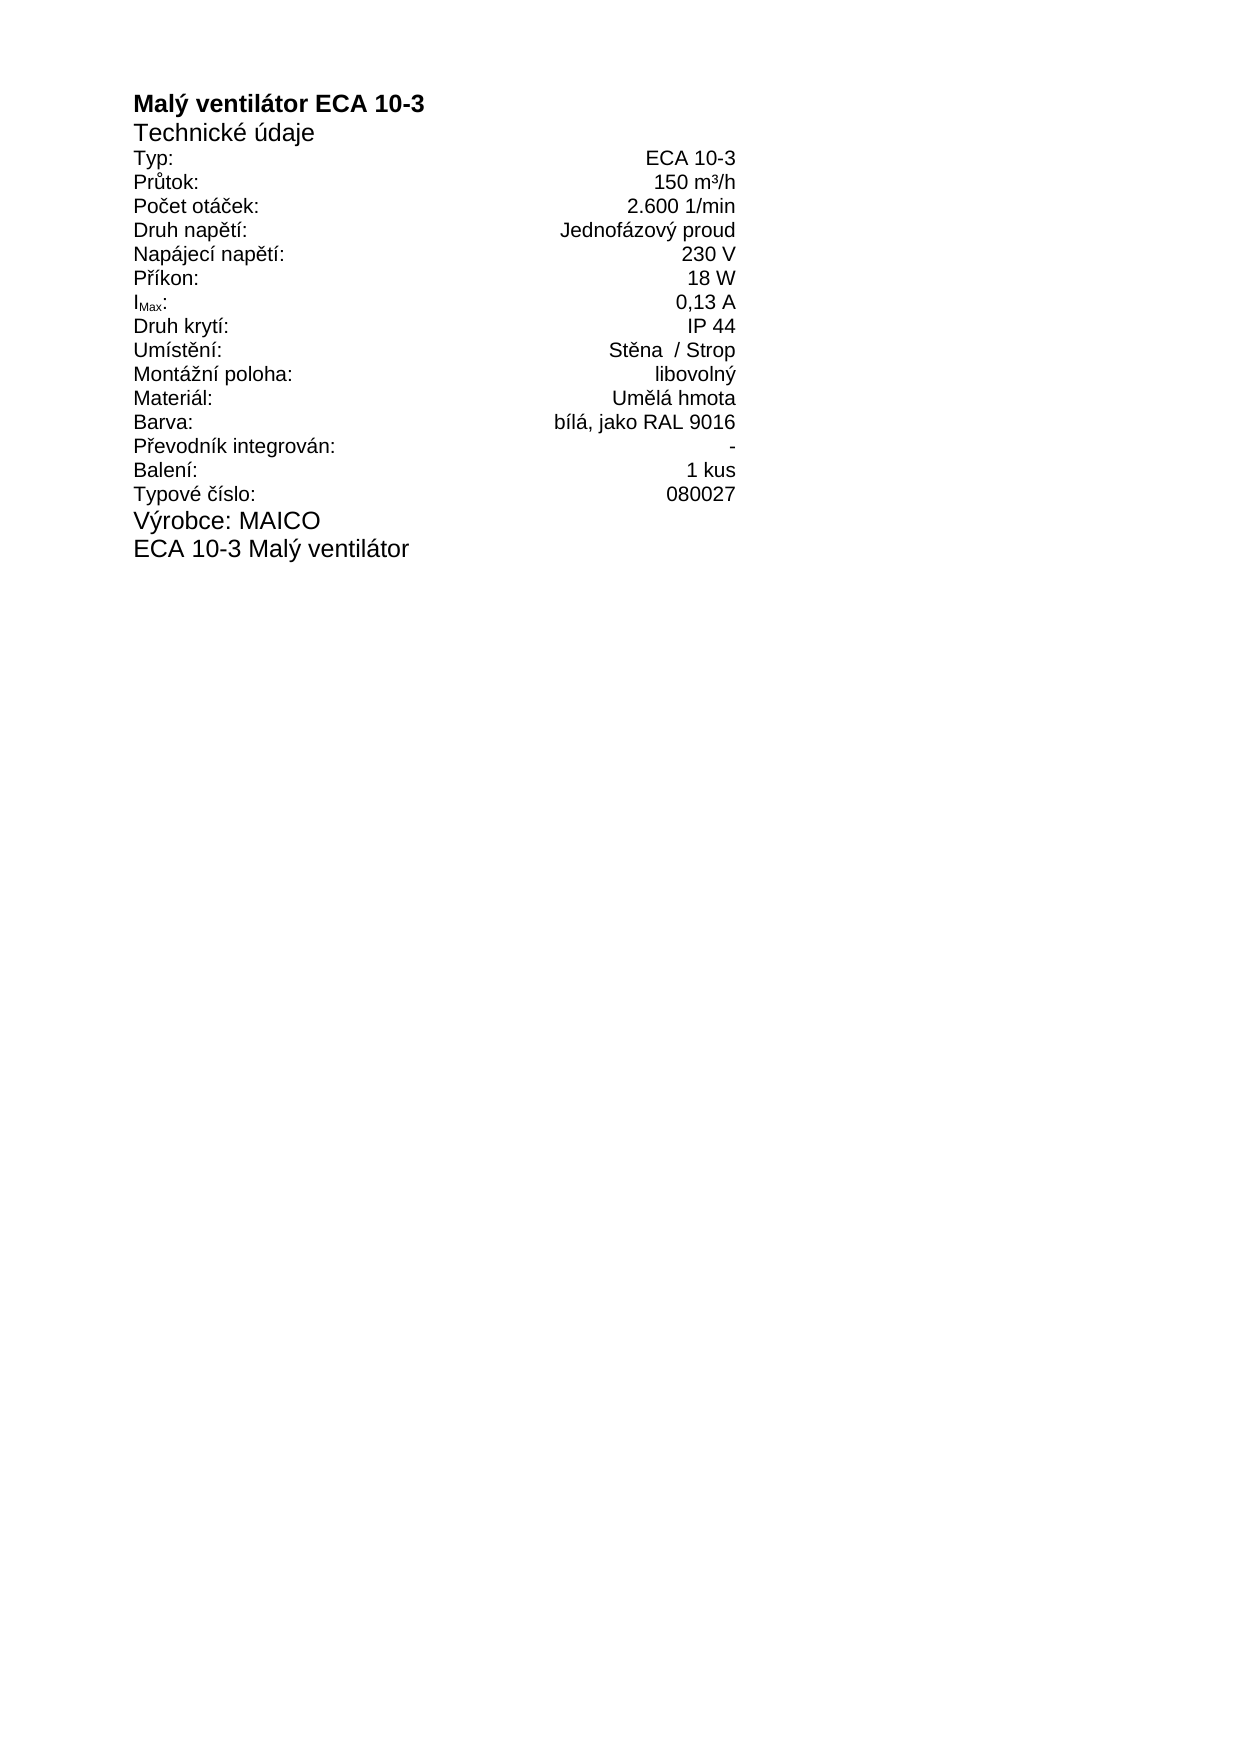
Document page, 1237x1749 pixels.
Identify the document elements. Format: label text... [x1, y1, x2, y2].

table_cell Umístění: [122, 338, 434, 362]
table_cell Typové číslo: [122, 482, 434, 506]
table_cell Převodník integrován: [122, 434, 434, 458]
text ECA 10-3 Malý ventilátor [133, 534, 1148, 563]
table_cell Druh napětí: [122, 218, 434, 242]
table_cell Montážní poloha: [122, 362, 434, 386]
table_cell IP 44 [434, 314, 747, 338]
table_cell Průtok: [122, 170, 434, 194]
table_cell Materiál: [122, 386, 434, 410]
text Výrobce: MAICO [133, 506, 1148, 534]
table_cell 18 W [434, 266, 747, 290]
table_header ECA 10-3 [434, 146, 747, 170]
table_cell Balení: [122, 458, 434, 482]
table_cell 150 m³/h [434, 170, 747, 194]
table_cell 0,13 A [434, 290, 747, 314]
table_cell Stěna / Strop [434, 338, 747, 362]
table_cell Barva: [122, 410, 434, 434]
table_cell 2.600 1/min [434, 194, 747, 218]
table_cell 230 V [434, 242, 747, 266]
table_cell Druh krytí: [122, 314, 434, 338]
table_cell Příkon: [122, 266, 434, 290]
table_cell - [434, 434, 747, 458]
table_cell Napájecí napětí: [122, 242, 434, 266]
table_cell bílá, jako RAL 9016 [434, 410, 747, 434]
table_cell Jednofázový proud [434, 218, 747, 242]
table_header Typ: [122, 146, 434, 170]
table_cell Umělá hmota [434, 386, 747, 410]
table_cell 1 kus [434, 458, 747, 482]
table_cell 080027 [434, 482, 747, 506]
table_cell Počet otáček: [122, 194, 434, 218]
table_cell libovolný [434, 362, 747, 386]
table_cell IMax: [122, 290, 434, 314]
text Technické údaje [133, 117, 1148, 146]
text Malý ventilátor ECA 10-3 [133, 89, 1148, 117]
